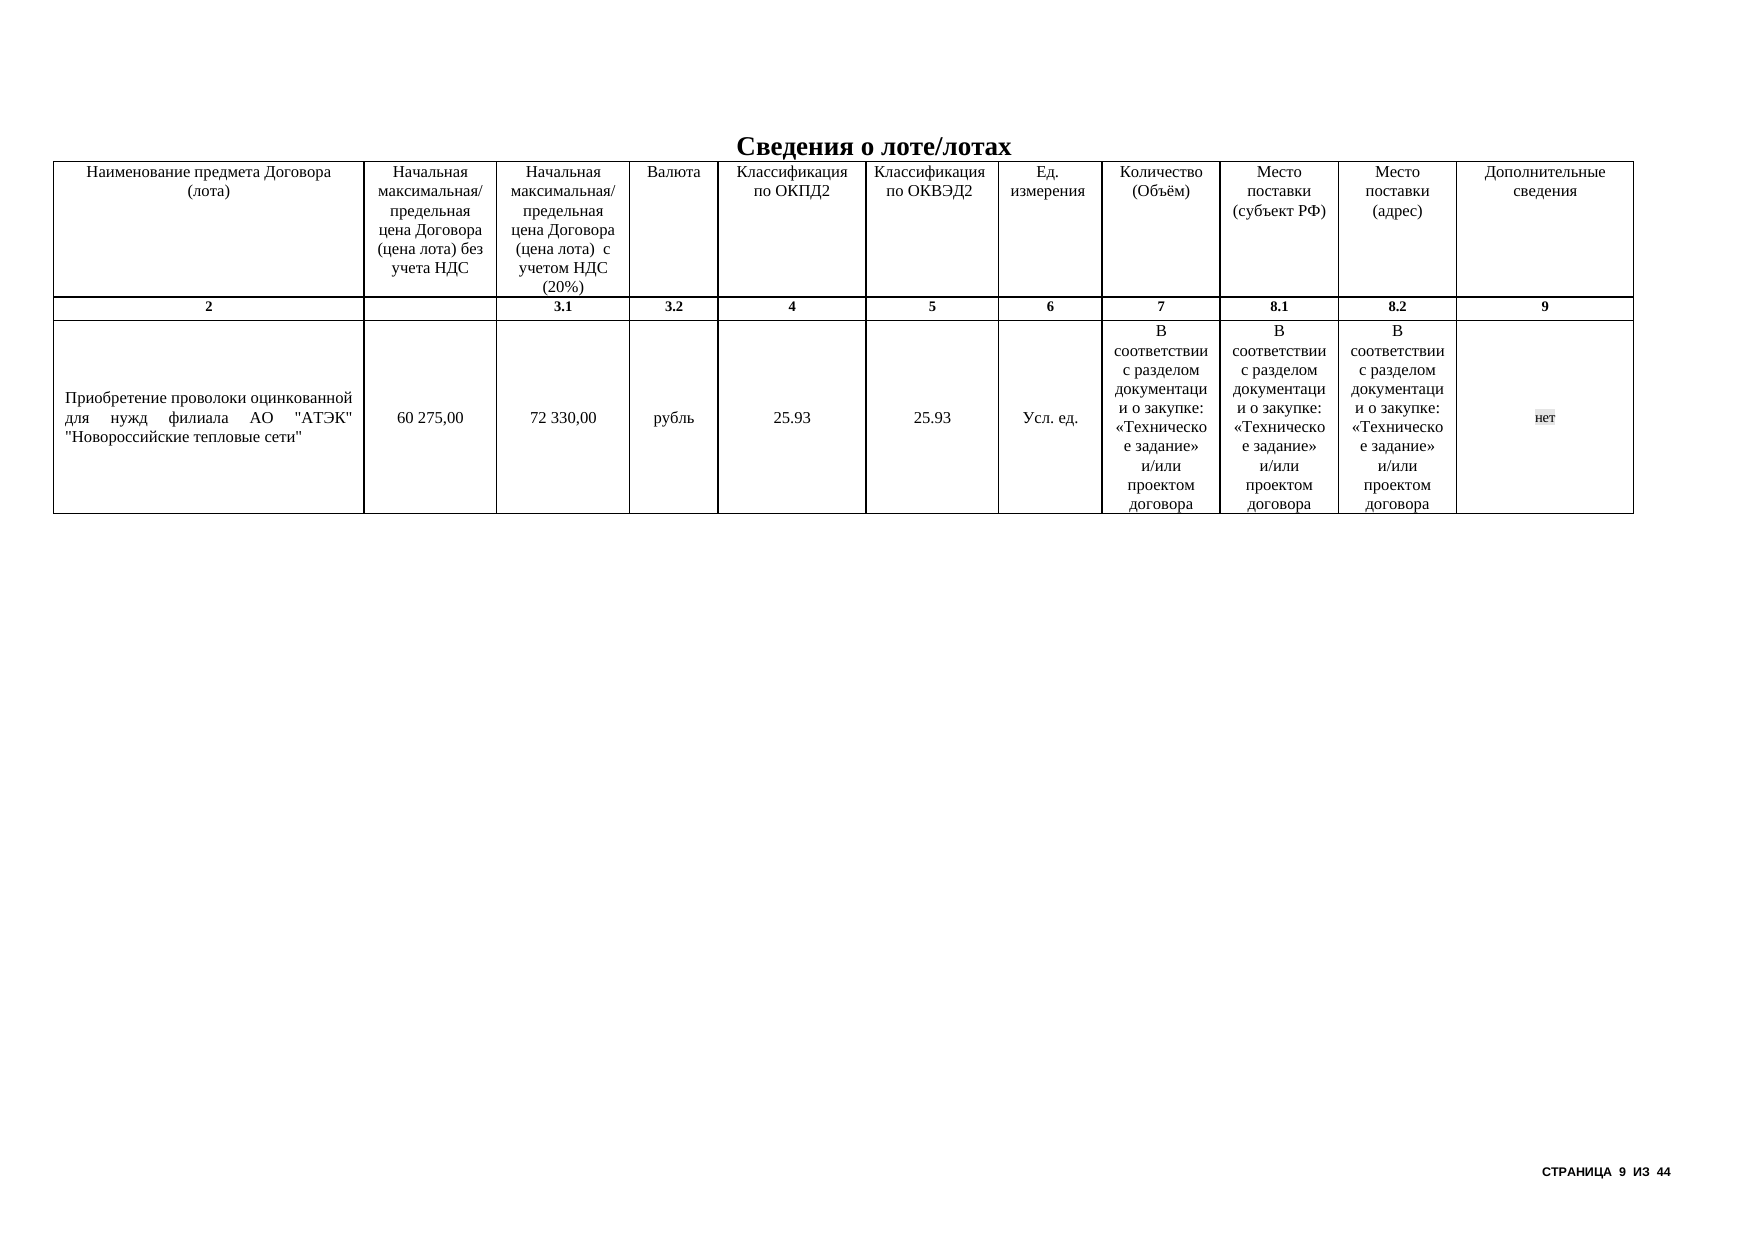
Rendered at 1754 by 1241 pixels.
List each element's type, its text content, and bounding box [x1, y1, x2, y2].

table_cell 8.2 [1339, 298, 1456, 319]
table_cell 8.1 [1221, 298, 1338, 319]
table_cell В соответствии с разделом документации о закупке: «Техническое задание» и/или проектом договора [1221, 321, 1338, 513]
table_cell Приобретение проволоки оцинкованной для нужд филиала АО "АТЭК" "Новороссийские тепловые сети" [54, 321, 363, 513]
table_cell Усл. ед. [999, 321, 1101, 513]
table_cell 3.2 [630, 298, 717, 319]
table_cell 72 330,00 [497, 321, 629, 513]
table_header Ед. измерения [999, 162, 1101, 296]
table_header Дополнительные сведения [1457, 162, 1633, 296]
table_header Начальная максимальная/предельная цена Договора (цена лота) с учетом НДС (20%) [497, 162, 629, 296]
table_header Классификация по ОКПД2 [719, 162, 865, 296]
table_cell 25.93 [867, 321, 998, 513]
table_cell [365, 298, 496, 319]
table_header Валюта [630, 162, 717, 296]
table_cell 7 [1103, 298, 1219, 319]
table_cell нет [1457, 321, 1633, 513]
table_cell 5 [867, 298, 998, 319]
table_cell 6 [999, 298, 1101, 319]
table_header Наименование предмета Договора (лота) [54, 162, 363, 296]
table_header Количество (Объём) [1103, 162, 1219, 296]
table_cell 2 [54, 298, 363, 319]
table_cell В соответствии с разделом документации о закупке: «Техническое задание» и/или проектом договора [1103, 321, 1219, 513]
table_cell 3.1 [497, 298, 629, 319]
table_cell 60 275,00 [365, 321, 496, 513]
table_cell рубль [630, 321, 717, 513]
table_cell В соответствии с разделом документации о закупке: «Техническое задание» и/или проектом договора [1339, 321, 1456, 513]
table_cell 4 [719, 298, 865, 319]
table_cell 9 [1457, 298, 1633, 319]
table_header Место поставки (адрес) [1339, 162, 1456, 296]
table_header Начальная максимальная/предельная цена Договора (цена лота) без учета НДС [365, 162, 496, 296]
table_header Классификация по ОКВЭД2 [867, 162, 998, 296]
table_header Место поставки (субъект РФ) [1221, 162, 1338, 296]
table_cell 25.93 [719, 321, 865, 513]
text Сведения о лоте/лотах [53, 130, 1695, 161]
